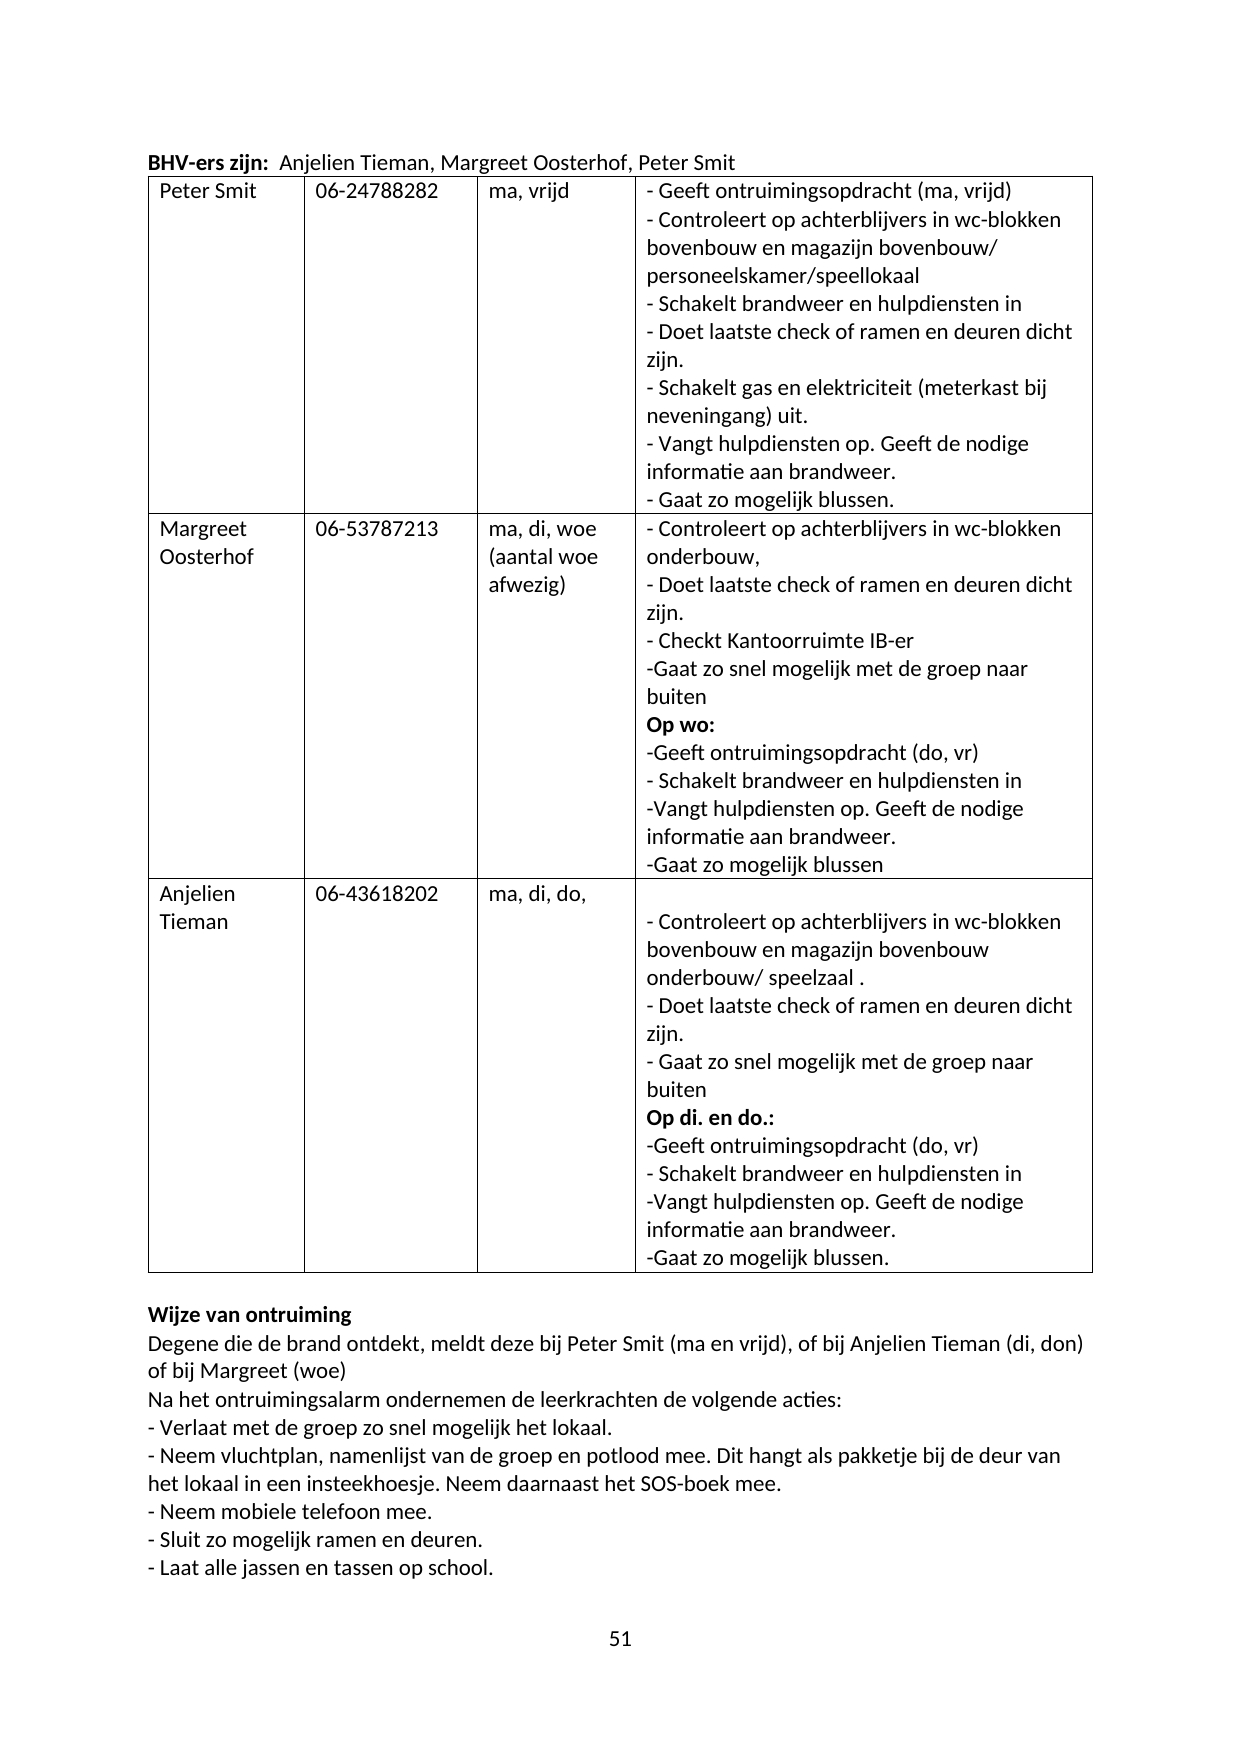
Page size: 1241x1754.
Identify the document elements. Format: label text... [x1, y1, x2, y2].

table_header Peter Smit [149, 177, 304, 513]
table_cell - Controleert op achterblijvers in wc-blokken bovenbouw en magazijn bovenbouw onderbouw/ speelzaal . - Doet laatste check of ramen en deuren dicht zijn. - Gaat zo snel mogelijk met de groep naar buiten Op di. en do.: -Geeft ontruimingsopdracht (do, vr) - Schakelt brandweer en hulpdiensten in -Vangt hulpdiensten op. Geeft de nodige informatie aan brandweer. -Gaat zo mogelijk blussen. [636, 879, 1092, 1272]
text - Verlaat met de groep zo snel mogelijk het lokaal. [148, 1413, 1093, 1441]
table_header - Geeft ontruimingsopdracht (ma, vrijd) - Controleert op achterblijvers in wc-blokken bovenbouw en magazijn bovenbouw/ personeelskamer/speellokaal - Schakelt brandweer en hulpdiensten in - Doet laatste check of ramen en deuren dicht zijn. - Schakelt gas en elektriciteit (meterkast bij neveningang) uit. - Vangt hulpdiensten op. Geeft de nodige informatie aan brandweer. - Gaat zo mogelijk blussen. [636, 177, 1092, 513]
text Degene die de brand ontdekt, meldt deze bij Peter Smit (ma en vrijd), of bij Anjelien Tieman (di, don) of bij Margreet (woe) [148, 1329, 1093, 1385]
table_header ma, vrijd [478, 177, 635, 513]
table_cell ma, di, do, [478, 879, 635, 1272]
table_cell ma, di, woe (aantal woe afwezig) [478, 514, 635, 878]
table_cell Anjelien Tieman [149, 879, 304, 1272]
text - Sluit zo mogelijk ramen en deuren. [148, 1525, 1093, 1553]
table_header 06-24788282 [305, 177, 477, 513]
table_cell 06-53787213 [305, 514, 477, 878]
text - Laat alle jassen en tassen op school. [148, 1553, 1093, 1581]
text - Neem mobiele telefoon mee. [148, 1497, 1093, 1525]
text Na het ontruimingsalarm ondernemen de leerkrachten de volgende acties: [148, 1385, 1093, 1413]
text BHV-ers zijn: Anjelien Tieman, Margreet Oosterhof, Peter Smit [148, 148, 1093, 176]
text Wijze van ontruiming [148, 1301, 1093, 1329]
table_cell - Controleert op achterblijvers in wc-blokken onderbouw, - Doet laatste check of ramen en deuren dicht zijn. - Checkt Kantoorruimte IB-er -Gaat zo snel mogelijk met de groep naar buiten Op wo: -Geeft ontruimingsopdracht (do, vr) - Schakelt brandweer en hulpdiensten in -Vangt hulpdiensten op. Geeft de nodige informatie aan brandweer. -Gaat zo mogelijk blussen [636, 514, 1092, 878]
table_cell 06-43618202 [305, 879, 477, 1272]
table_cell Margreet Oosterhof [149, 514, 304, 878]
text - Neem vluchtplan, namenlijst van de groep en potlood mee. Dit hangt als pakketje bij de deur van het lokaal in een insteekhoesje. Neem daarnaast het SOS-boek mee. [148, 1441, 1093, 1497]
